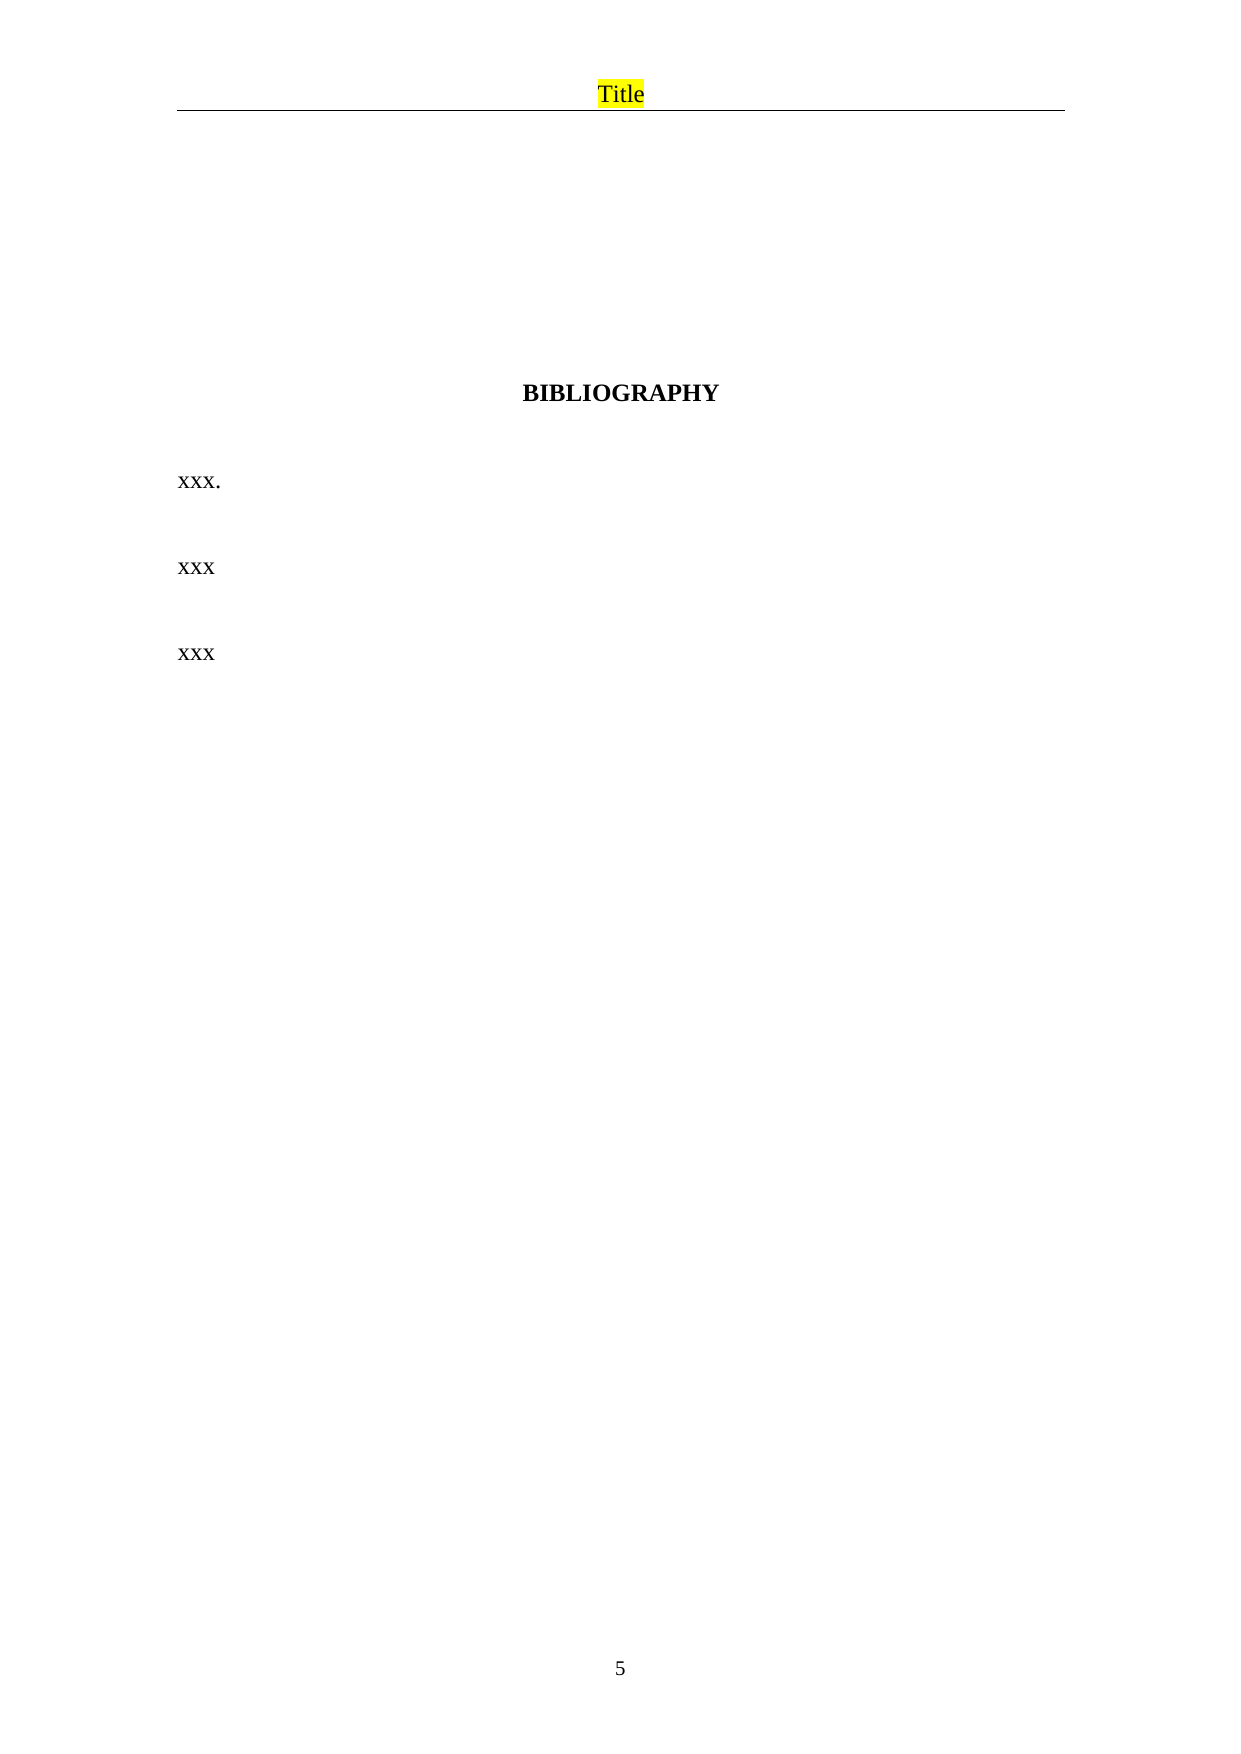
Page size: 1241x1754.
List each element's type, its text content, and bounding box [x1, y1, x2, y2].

text BIBLIOGRAPHY [177, 378, 1065, 407]
text xxx [177, 551, 1065, 580]
text xxx [177, 637, 1065, 666]
text xxx. [177, 465, 1065, 493]
